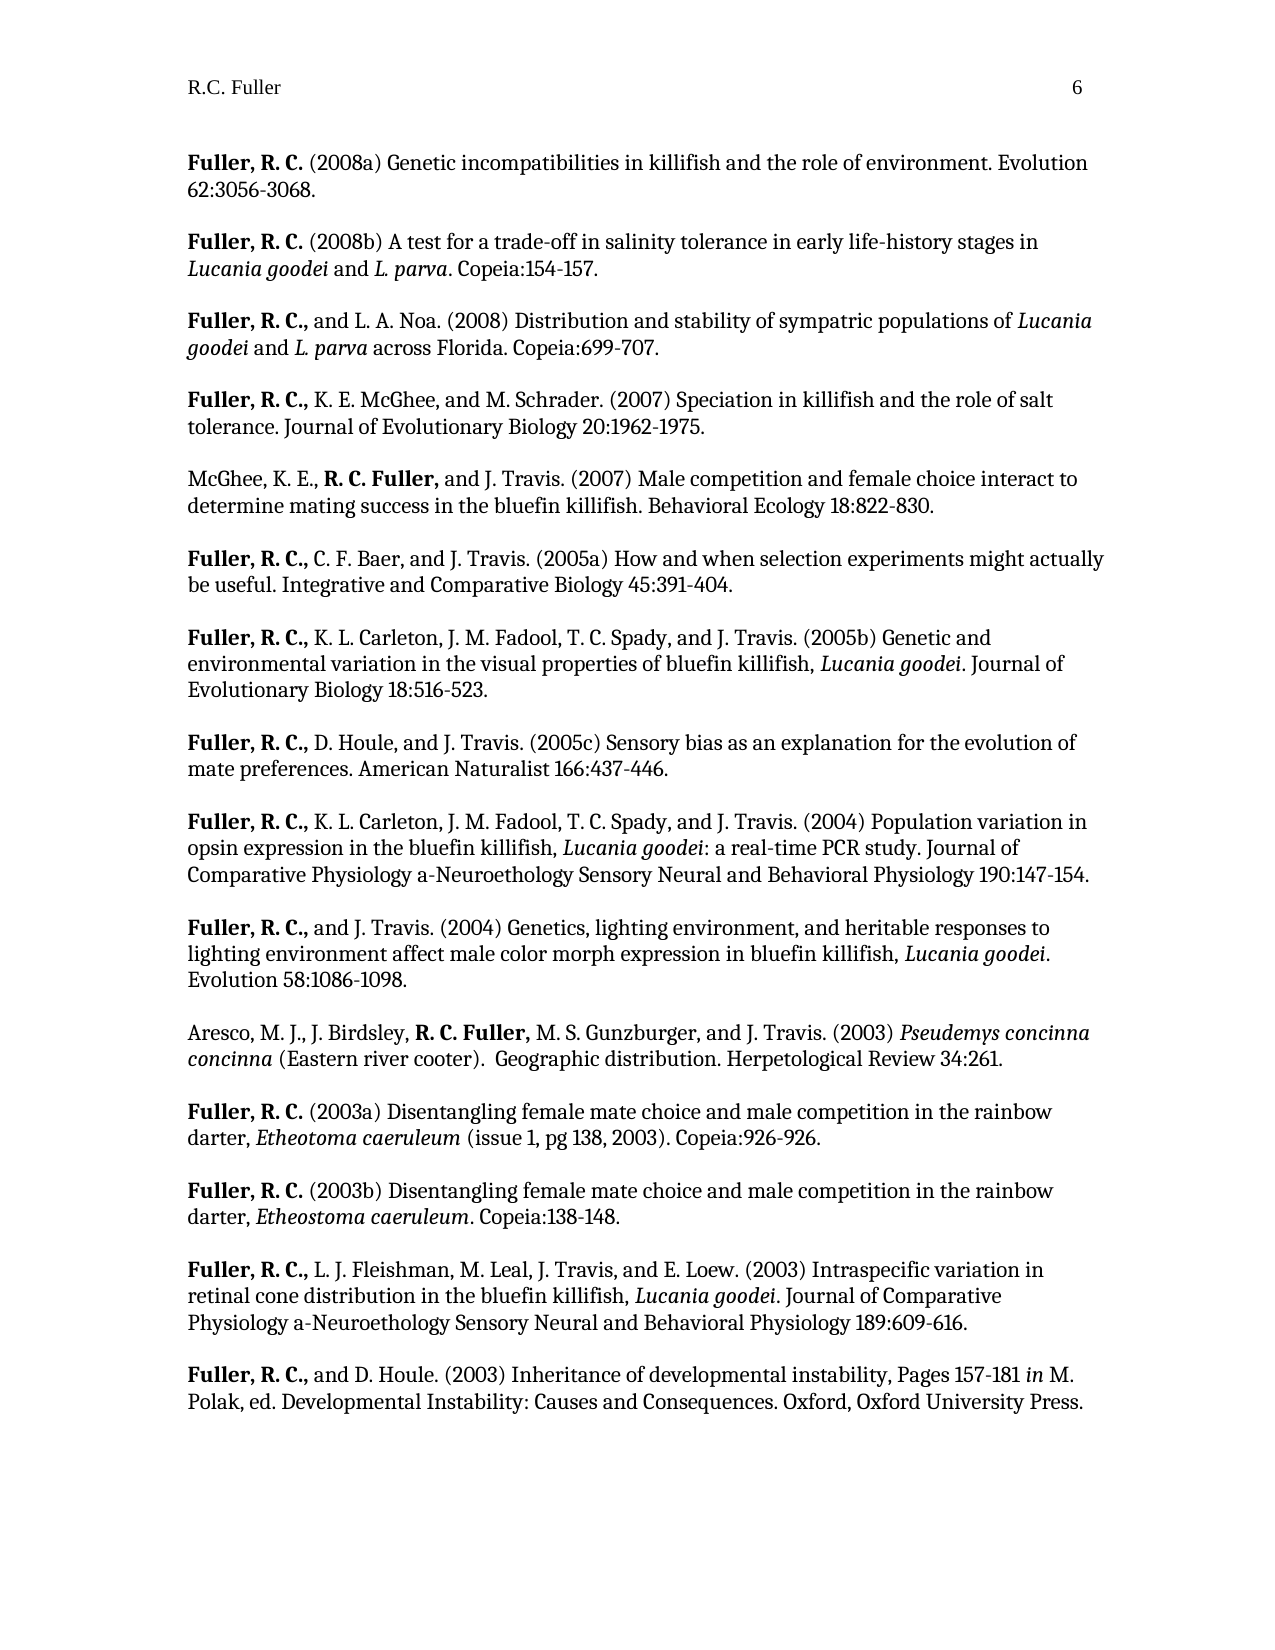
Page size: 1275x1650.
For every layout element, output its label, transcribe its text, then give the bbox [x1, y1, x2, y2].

text Fuller, R. C. (2003a) Disentangling female mate choice and male competition in the rainbow darter, Etheotoma caeruleum (issue 1, pg 138, 2003). Copeia:926-926. [187, 1099, 1106, 1151]
text Fuller, R. C. (2008a) Genetic incompatibilities in killifish and the role of environment. Evolution 62:3056-3068. [187, 150, 1106, 203]
text Fuller, R. C., K. L. Carleton, J. M. Fadool, T. C. Spady, and J. Travis. (2004) Population variation in opsin expression in the bluefin killifish, Lucania goodei: a real-time PCR study. Journal of Comparative Physiology a-Neuroethology Sensory Neural and Behavioral Physiology 190:147-154. [187, 809, 1106, 888]
text Aresco, M. J., J. Birdsley, R. C. Fuller, M. S. Gunzburger, and J. Travis. (2003) Pseudemys concinna concinna (Eastern river cooter). Geographic distribution. Herpetological Review 34:261. [187, 1020, 1106, 1072]
text Fuller, R. C., and D. Houle. (2003) Inheritance of developmental instability, Pages 157-181 in M. Polak, ed. Developmental Instability: Causes and Consequences. Oxford, Oxford University Press. [187, 1362, 1106, 1415]
text Fuller, R. C., and L. A. Noa. (2008) Distribution and stability of sympatric populations of Lucania goodei and L. parva across Florida. Copeia:699-707. [187, 308, 1106, 361]
text Fuller, R. C., and J. Travis. (2004) Genetics, lighting environment, and heritable responses to lighting environment affect male color morph expression in bluefin killifish, Lucania goodei. Evolution 58:1086-1098. [187, 914, 1106, 993]
text McGhee, K. E., R. C. Fuller, and J. Travis. (2007) Male competition and female choice interact to determine mating success in the bluefin killifish. Behavioral Ecology 18:822-830. [187, 466, 1106, 519]
text Fuller, R. C. (2008b) A test for a trade-off in salinity tolerance in early life-history stages in Lucania goodei and L. parva. Copeia:154-157. [187, 229, 1106, 282]
text Fuller, R. C., C. F. Baer, and J. Travis. (2005a) How and when selection experiments might actually be useful. Integrative and Comparative Biology 45:391-404. [187, 545, 1106, 598]
text Fuller, R. C., K. E. McGhee, and M. Schrader. (2007) Speciation in killifish and the role of salt tolerance. Journal of Evolutionary Biology 20:1962-1975. [187, 387, 1106, 440]
text Fuller, R. C., D. Houle, and J. Travis. (2005c) Sensory bias as an explanation for the evolution of mate preferences. American Naturalist 166:437-446. [187, 730, 1106, 782]
text Fuller, R. C., K. L. Carleton, J. M. Fadool, T. C. Spady, and J. Travis. (2005b) Genetic and environmental variation in the visual properties of bluefin killifish, Lucania goodei. Journal of Evolutionary Biology 18:516-523. [187, 624, 1106, 703]
text Fuller, R. C., L. J. Fleishman, M. Leal, J. Travis, and E. Loew. (2003) Intraspecific variation in retinal cone distribution in the bluefin killifish, Lucania goodei. Journal of Comparative Physiology a-Neuroethology Sensory Neural and Behavioral Physiology 189:609-616. [187, 1257, 1106, 1336]
text Fuller, R. C. (2003b) Disentangling female mate choice and male competition in the rainbow darter, Etheostoma caeruleum. Copeia:138-148. [187, 1178, 1106, 1231]
